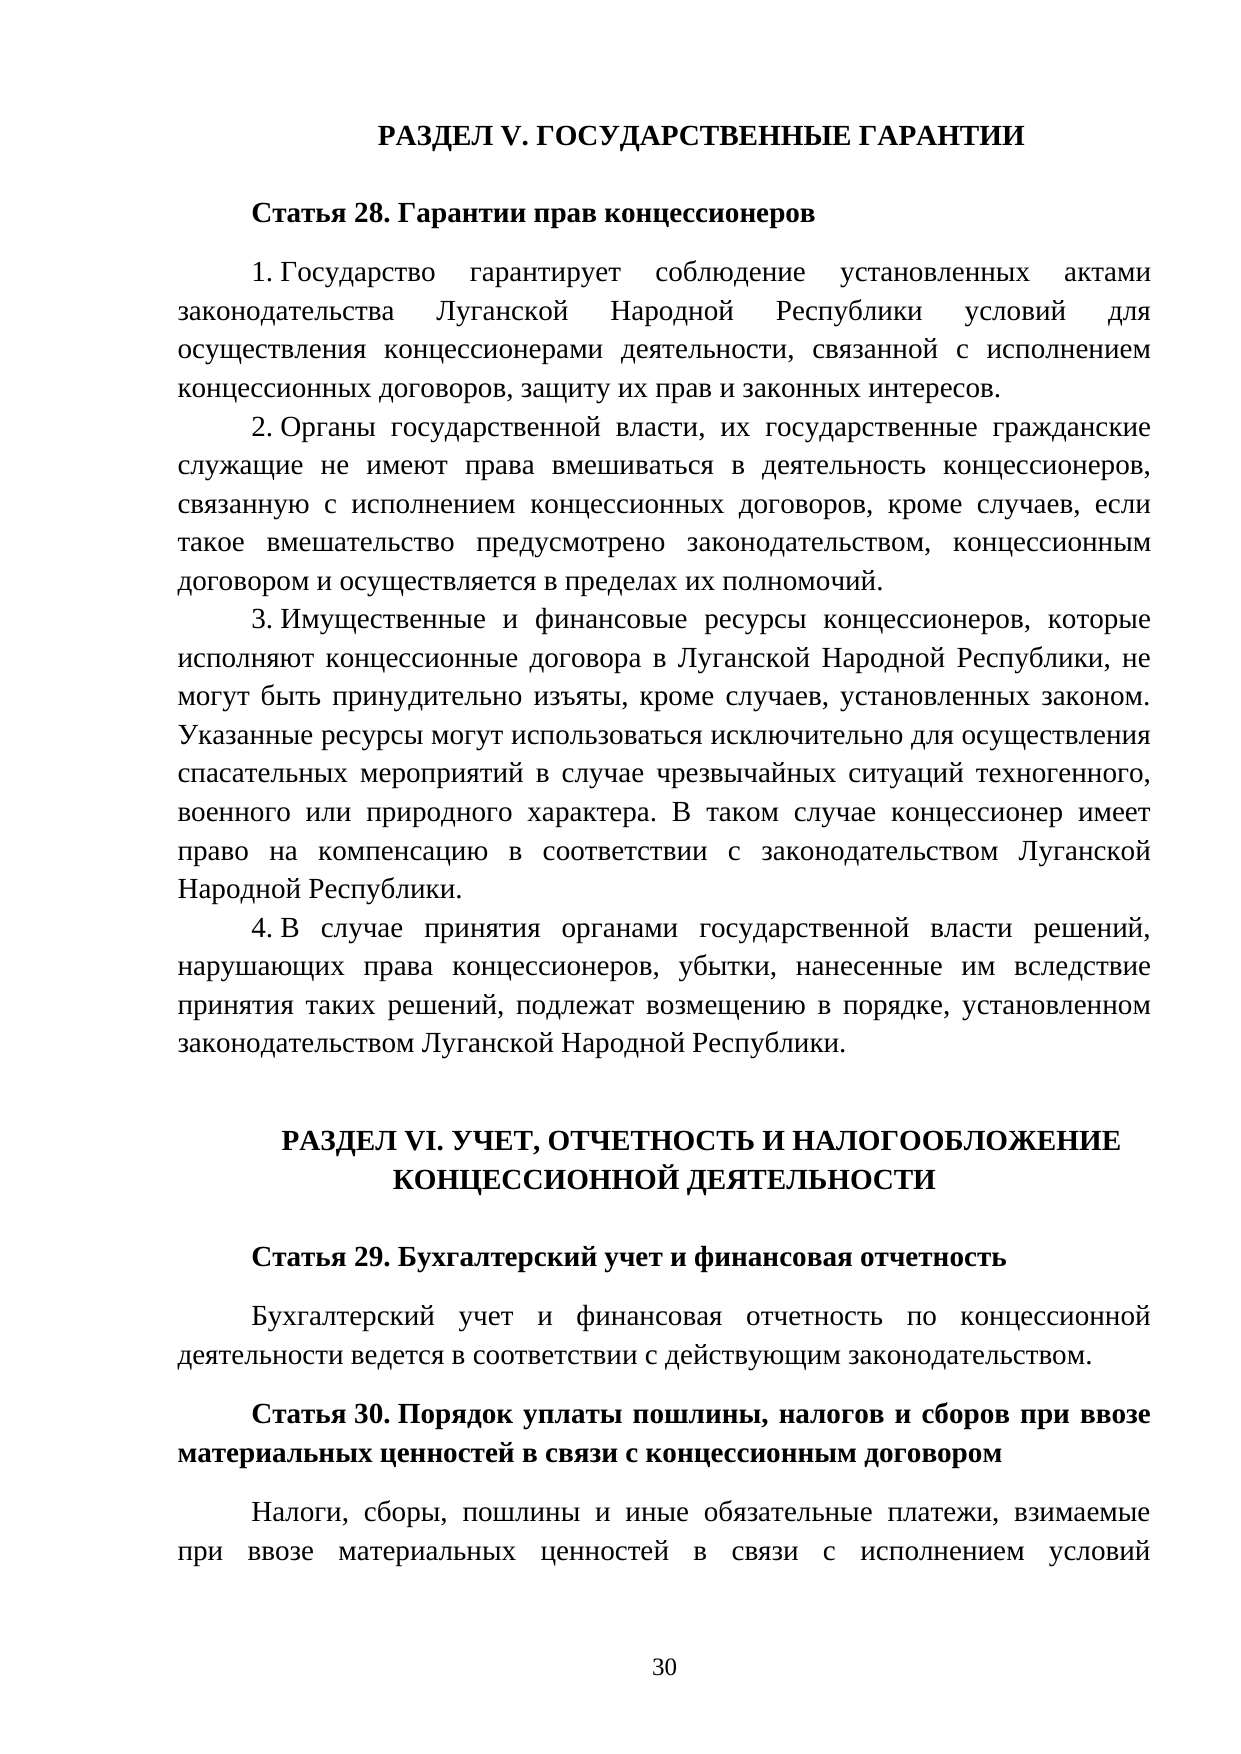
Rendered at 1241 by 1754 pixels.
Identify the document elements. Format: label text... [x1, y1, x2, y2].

subtitle Статья 29. Бухгалтерский учет и финансовая отчетность [177, 1239, 1152, 1272]
subtitle Статья 30. Порядок уплаты пошлины, налогов и сборов при ввозе материальных ценностей в связи с концессионным договором [177, 1396, 1152, 1468]
text 4. В случае принятия органами государственной власти решений, нарушающих права концессионеров, убытки, нанесенные им вследствие принятия таких решений, подлежат возмещению в порядке, установленном законодательством Луганской Народной Республики. [177, 910, 1152, 1059]
text 1. Государство гарантирует соблюдение установленных актами законодательства Луганской Народной Республики условий для осуществления концессионерами деятельности, связанной с исполнением концессионных договоров, защиту их прав и законных интересов. [177, 254, 1152, 404]
subtitle Статья 28. Гарантии прав концессионеров [177, 195, 1152, 229]
text Бухгалтерский учет и финансовая отчетность по концессионной деятельности ведется в соответствии с действующим законодательством. [177, 1298, 1152, 1370]
text Раздел V. Государственные гарантии [177, 118, 1152, 152]
text 2. Органы государственной власти, их государственные гражданские служащие не имеют права вмешиваться в деятельность концессионеров, связанную с исполнением концессионных договоров, кроме случаев, если такое вмешательство предусмотрено законодательством, концессионным договором и осуществляется в пределах их полномочий. [177, 409, 1152, 596]
text Раздел VI. Учет, отчетность и налогообложение концессионной деятельности [177, 1123, 1152, 1195]
text 3. Имущественные и финансовые ресурсы концессионеров, которые исполняют концессионные договора в Луганской Народной Республики, не могут быть принудительно изъяты, кроме случаев, установленных законом. Указанные ресурсы могут использоваться исключительно для осуществления спасательных мероприятий в случае чрезвычайных ситуаций техногенного, военного или природного характера. В таком случае концессионер имеет право на компенсацию в соответствии с законодательством Луганской Народной Республики. [177, 601, 1152, 905]
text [177, 1494, 1152, 1566]
